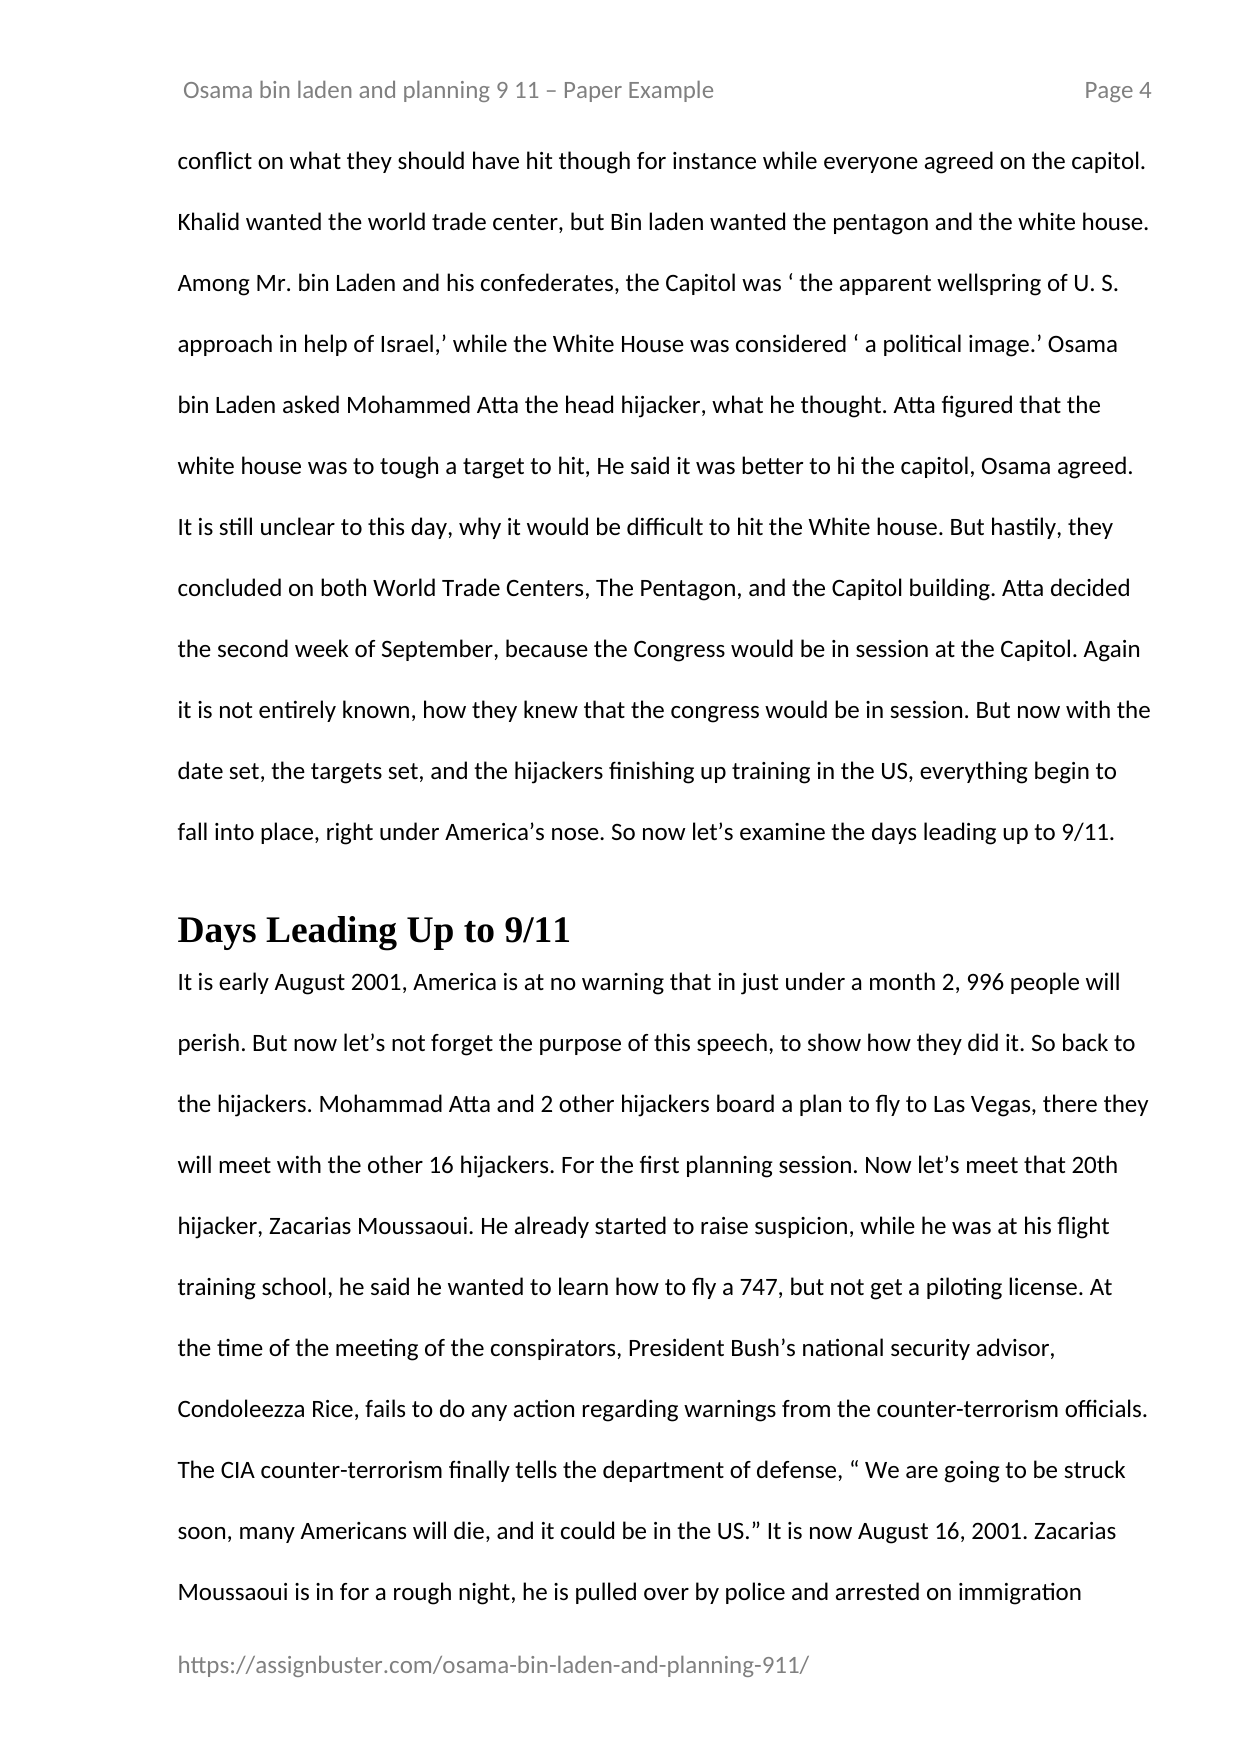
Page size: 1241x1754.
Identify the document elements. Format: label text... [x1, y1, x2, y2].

subtitle Days Leading Up to 9/11 [177, 907, 1152, 950]
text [177, 145, 1152, 847]
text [177, 966, 1152, 1607]
